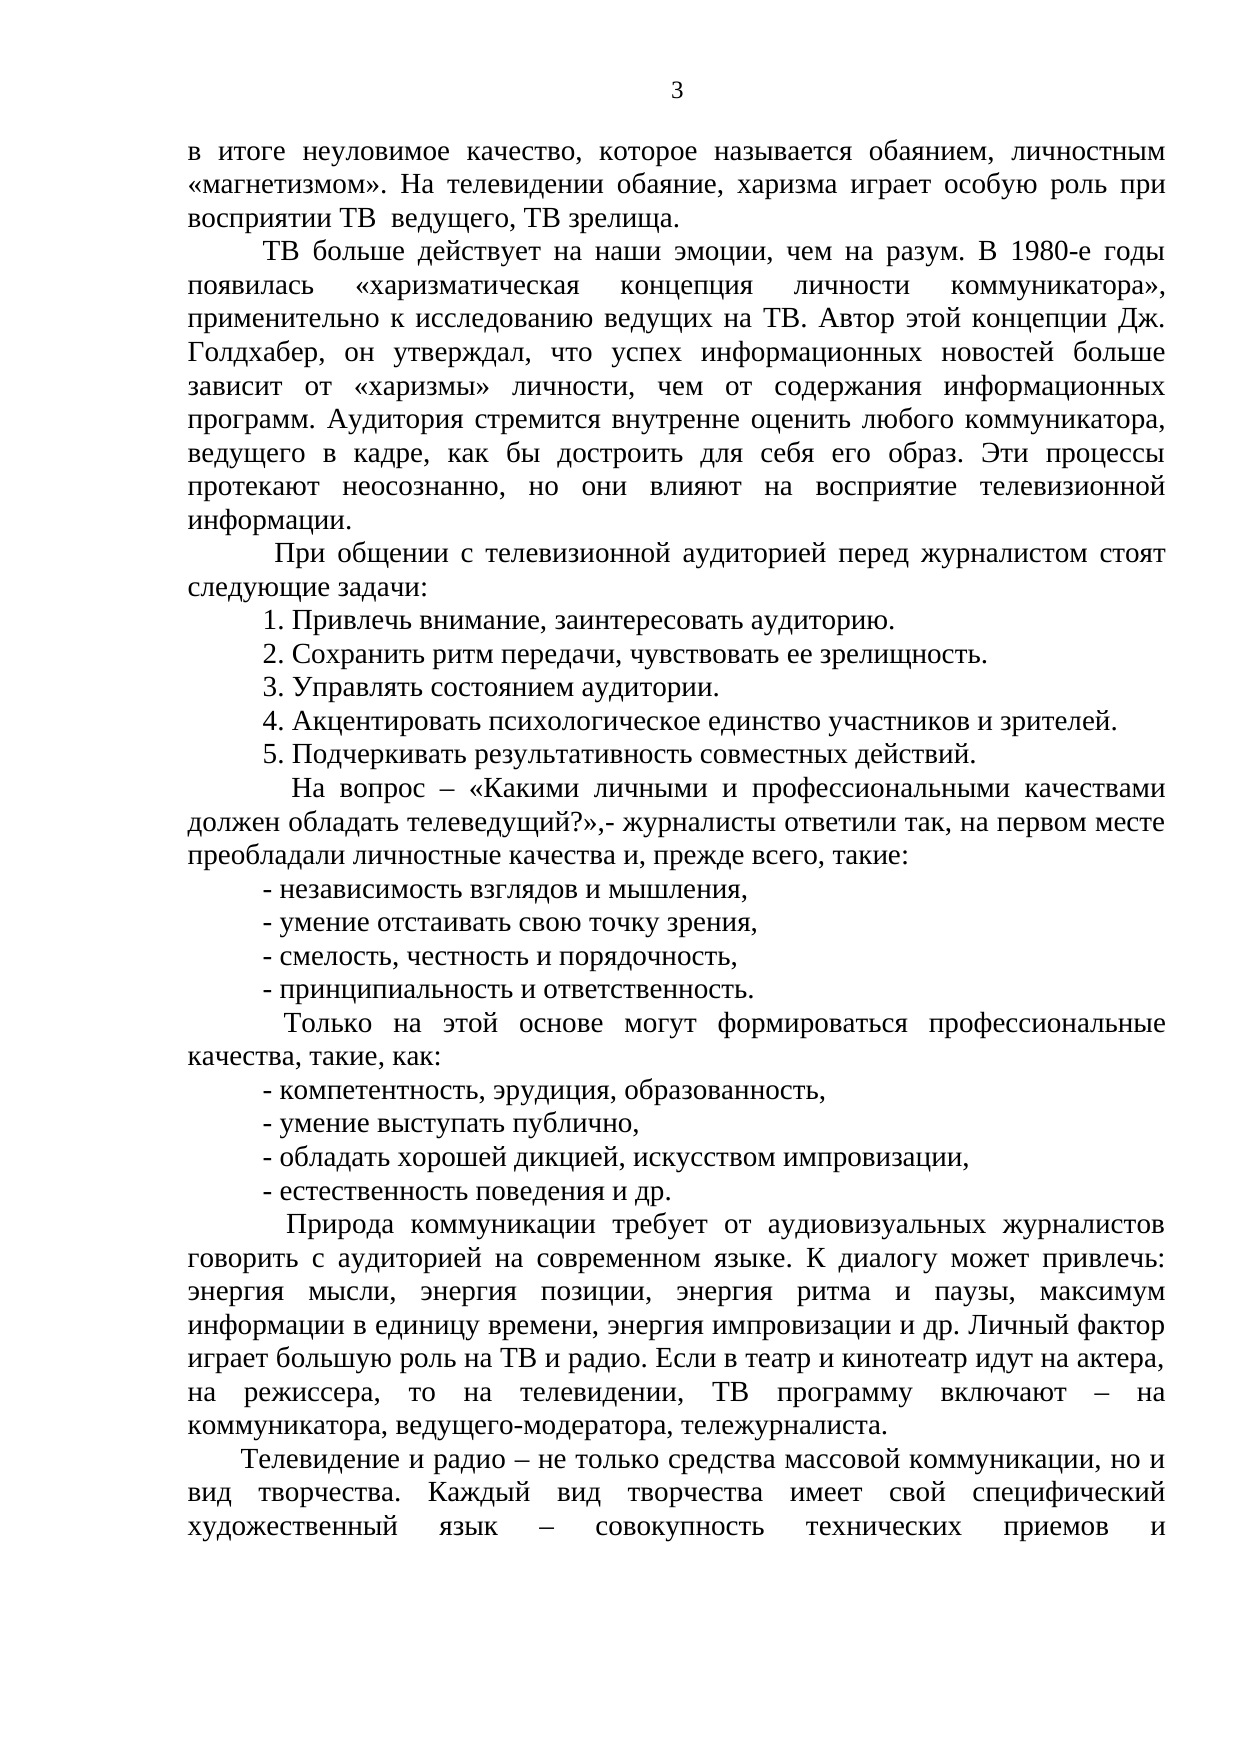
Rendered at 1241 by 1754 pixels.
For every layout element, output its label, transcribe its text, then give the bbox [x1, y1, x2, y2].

text - умение отстаивать свою точку зрения, [187, 904, 1167, 938]
text 1. Привлечь внимание, заинтересовать аудиторию. [187, 602, 1167, 636]
text - обладать хорошей дикцией, искусством импровизации, [187, 1139, 1167, 1173]
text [187, 1441, 1167, 1542]
text ТВ больше действует на наши эмоции, чем на разум. В 1980-е годы появилась «харизматическая концепция личности коммуникатора», применительно к исследованию ведущих на ТВ. Автор этой концепции Дж. Голдхабер, он утверждал, что успех информационных новостей больше зависит от «харизмы» личности, чем от содержания информационных программ. Аудитория стремится внутренне оценить любого коммуникатора, ведущего в кадре, как бы достроить для себя его образ. Эти процессы протекают неосознанно, но они влияют на восприятие телевизионной информации. [187, 233, 1167, 535]
text 5. Подчеркивать результативность совместных действий. [187, 737, 1167, 770]
text - умение выступать публично, [187, 1106, 1167, 1139]
text - компетентность, эрудиция, образованность, [187, 1072, 1167, 1106]
text 3. Управлять состоянием аудитории. [187, 669, 1167, 703]
text Природа коммуникации требует от аудиовизуальных журналистов говорить с аудиторией на современном языке. К диалогу может привлечь: энергия мысли, энергия позиции, энергия ритма и паузы, максимум информации в единицу времени, энергия импровизации и др. Личный фактор играет большую роль на ТВ и радио. Если в театр и кинотеатр идут на актера, на режиссера, то на телевидении, ТВ программу включают – на коммуникатора, ведущего-модератора, тележурналиста. [187, 1206, 1167, 1441]
text 4. Акцентировать психологическое единство участников и зрителей. [187, 703, 1167, 737]
text - независимость взглядов и мышления, [187, 871, 1167, 904]
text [187, 133, 1167, 233]
text На вопрос – «Какими личными и профессиональными качествами должен обладать телеведущий?»,- журналисты ответили так, на первом месте преобладали личностные качества и, прежде всего, такие: [187, 770, 1167, 871]
text 2. Сохранить ритм передачи, чувствовать ее зрелищность. [187, 636, 1167, 669]
text - принципиальность и ответственность. [187, 971, 1167, 1005]
text Только на этой основе могут формироваться профессиональные качества, такие, как: [187, 1005, 1167, 1072]
text - смелость, честность и порядочность, [187, 938, 1167, 971]
text При общении с телевизионной аудиторией перед журналистом стоят следующие задачи: [187, 535, 1167, 602]
text - естественность поведения и др. [187, 1173, 1167, 1206]
